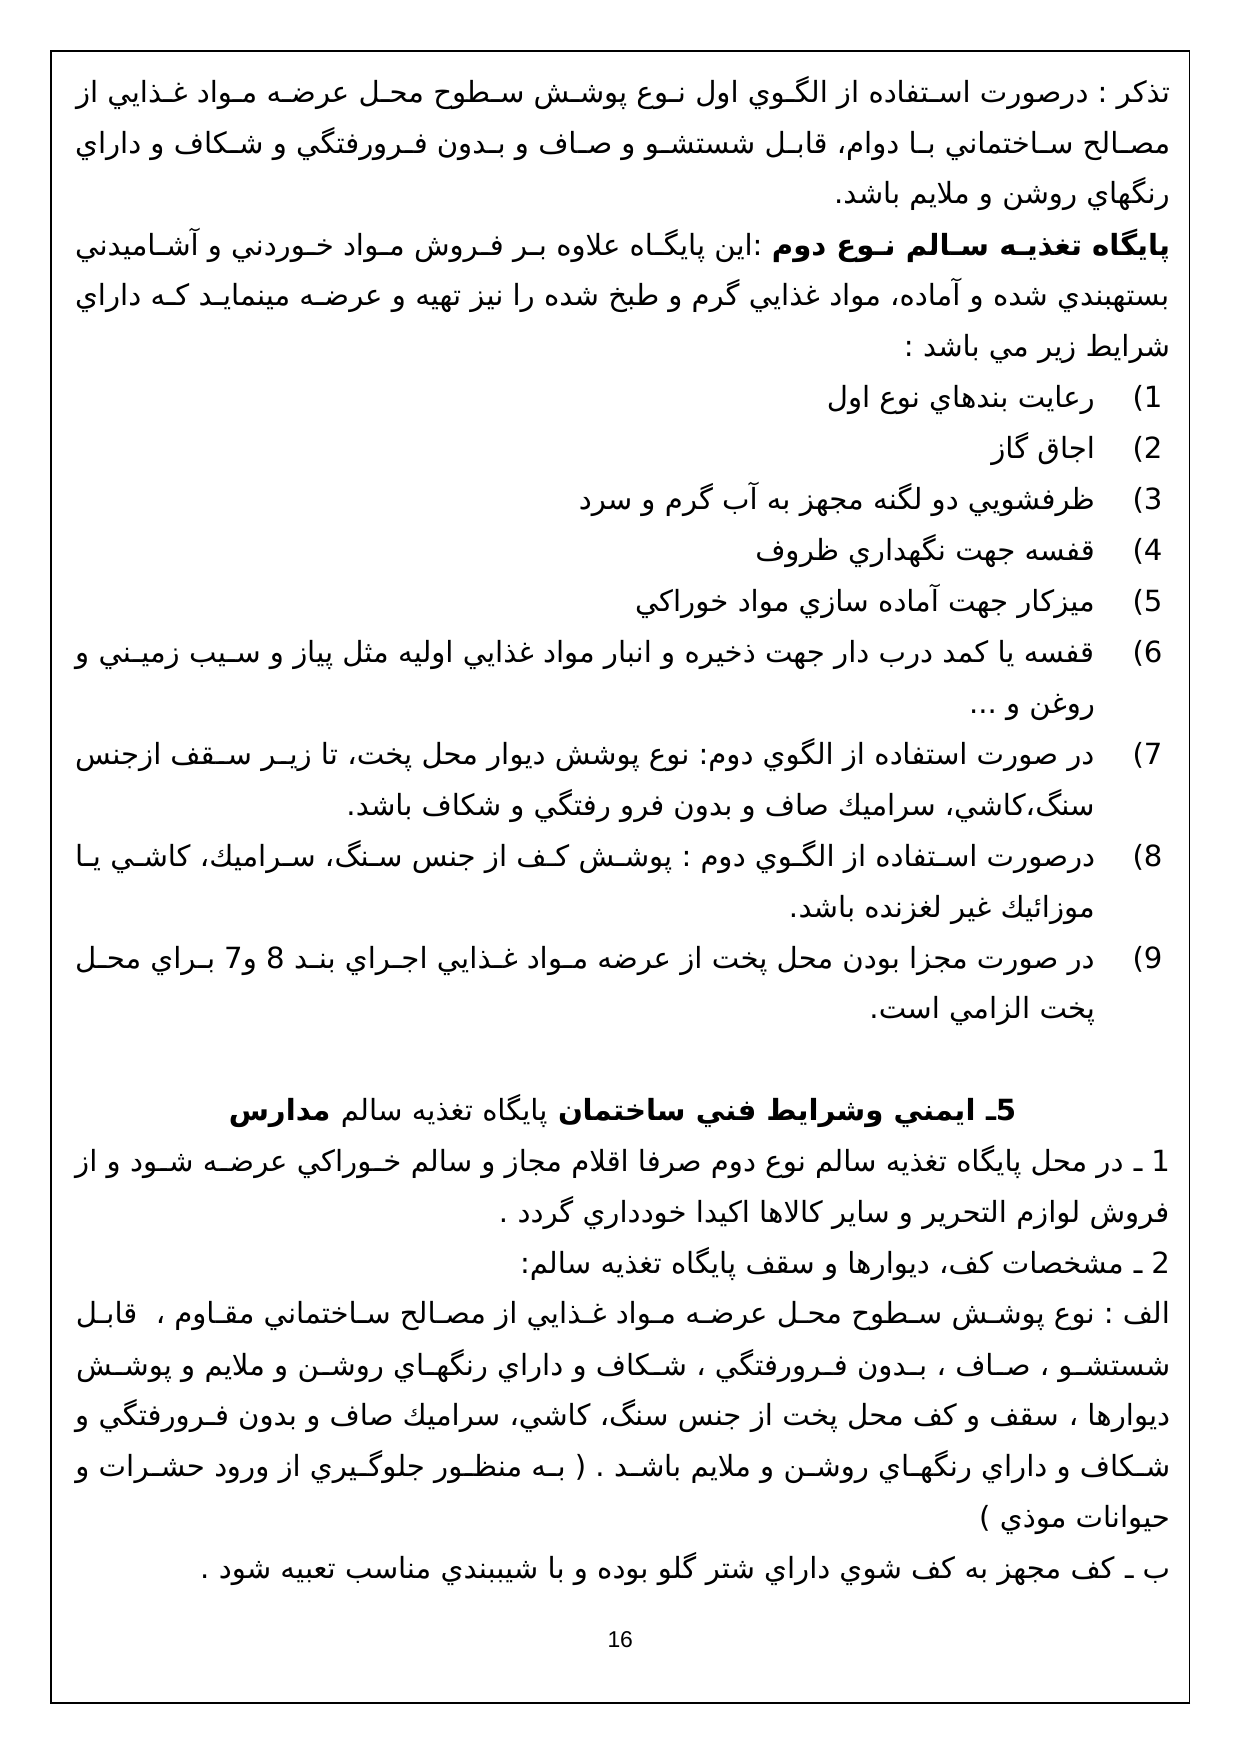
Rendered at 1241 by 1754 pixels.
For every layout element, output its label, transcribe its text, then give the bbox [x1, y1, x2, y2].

text تذكر : درصورت استفاده از الگوي اول نوع پوشش سطوح محل عرضه مواد غذايي از مصالح ساختماني با دوام، قابل شستشو و صاف و بدون فرورفتگي و شكاف و داراي رنگهاي روشن و ملايم باشد. [75, 75, 1170, 211]
list در صورت مجزا بودن محل پخت از عرضه مواد غذايي اجراي بند 8 و7 براي محل پخت الزامي است. [75, 941, 1132, 1026]
list ظرفشويي دو لگنه مجهز به آب گرم و سرد [75, 482, 1132, 516]
list قفسه جهت نگهداري ظروف [75, 533, 1132, 567]
text الف : نوع پوشش سطوح محل عرضه مواد غذايي از مصالح ساختماني مقاوم ، قابل شستشو ، صاف ، بدون فرورفتگي ، شكاف و داراي رنگهاي روشن و ملايم و پوشش ديوارها ،‌ سقف و كف محل پخت از جنس سنگ، كاشي، سراميك صاف و بدون فرورفتگي و شكاف و داراي رنگهاي روشن و ملايم باشد . ( به منظور جلوگيري از ورود حشرات و حيوانات موذي ) [75, 1297, 1170, 1534]
text 2 ـ مشخصات كف، ديوارها و سقف پايگاه تغذيه سالم: [75, 1246, 1170, 1280]
list درصورت استفاده از الگوي دوم : پوشش كف از جنس سنگ، سراميك، كاشي يا موزائيك غير لغزنده باشد. [75, 839, 1132, 924]
text 5ـ ايمني وشرايط فني ساختمان پايگاه تغذيه سالم مدارس [75, 1093, 1170, 1127]
list ميزكار جهت آماده سازي مواد خوراكي [75, 584, 1132, 618]
list رعايت بندهاي نوع اول [75, 381, 1132, 414]
list اجاق گاز [75, 432, 1132, 466]
list در صورت استفاده از الگوي دوم: نوع پوشش ديوار محل پخت، تا زير سقف ازجنس سنگ،كاشي، سراميك صاف و بدون فرو رفتگي و شكاف باشد. [75, 737, 1132, 822]
text 1 ـ در محل پايگاه تغذيه سالم نوع دوم صرفا اقلام مجاز و سالم خوراكي عرضه شود و از فروش لوازم التحرير و ساير كالاها اكيدا خودداري گردد . [75, 1144, 1170, 1229]
text ب ـ كف مجهز به كف شوي داراي شتر گلو بوده و با شيب‏بندي مناسب تعبيه شود . [75, 1552, 1170, 1586]
text پايگاه تغذيه سالم نوع دوم :اين پايگاه علاوه بر فروش مواد خوردني و آشاميدني بسته‏بندي شده و آماده، مواد غذايي گرم و طبخ شده را نيز تهيه و عرضه مي‏نمايد كه داراي شرايط زير مي باشد :‌ [75, 228, 1170, 364]
list قفسه يا كمد درب دار جهت ذخيره و انبار مواد غذايي اوليه مثل پياز و سيب زميني و روغن و ... [75, 635, 1132, 720]
